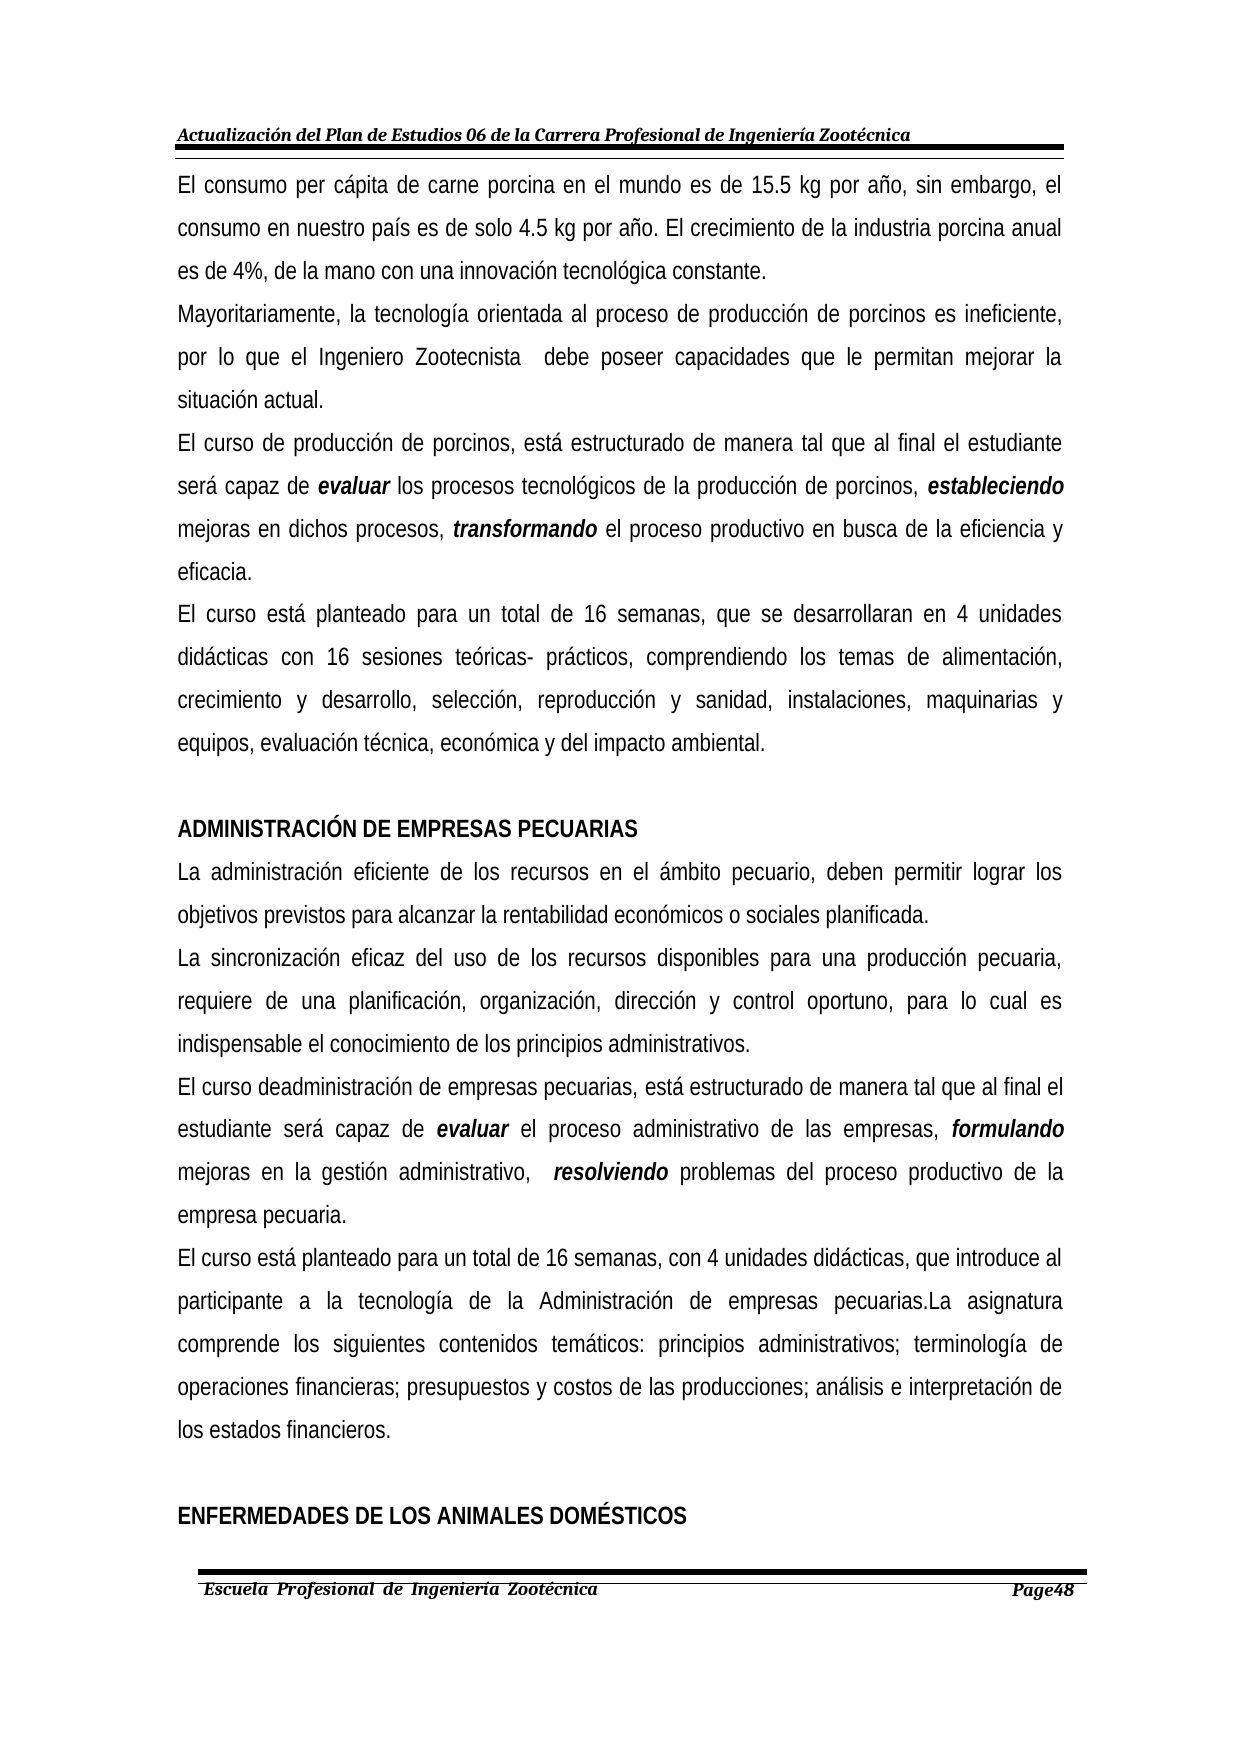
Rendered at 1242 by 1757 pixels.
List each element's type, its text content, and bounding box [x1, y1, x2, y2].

text El curso está planteado para un total de 16 semanas, con 4 unidades didácticas, que introduce al participante a la tecnología de la Administración de empresas pecuarias.La asignatura comprende los siguientes contenidos temáticos: principios administrativos; terminología de operaciones financieras; presupuestos y costos de las producciones; análisis e interpretación de los estados financieros. [177, 1243, 1064, 1443]
text El curso deadministración de empresas pecuarias, está estructurado de manera tal que al final el estudiante será capaz de evaluar el proceso administrativo de las empresas, formulando mejoras en la gestión administrativo, resolviendo problemas del proceso productivo de la empresa pecuaria. [177, 1072, 1064, 1229]
text El curso de producción de porcinos, está estructurado de manera tal que al final el estudiante será capaz de evaluar los procesos tecnológicos de la producción de porcinos, estableciendo mejoras en dichos procesos, transformando el proceso productivo en busca de la eficiencia y eficacia. [177, 428, 1064, 585]
text Mayoritariamente, la tecnología orientada al proceso de producción de porcinos es ineficiente, por lo que el Ingeniero Zootecnista debe poseer capacidades que le permitan mejorar la situación actual. [177, 299, 1064, 413]
text ADMINISTRACIÓN DE EMPRESAS PECUARIAS [177, 814, 1064, 843]
text La administración eficiente de los recursos en el ámbito pecuario, deben permitir lograr los objetivos previstos para alcanzar la rentabilidad económicos o sociales planificada. [177, 857, 1064, 928]
text El consumo per cápita de carne porcina en el mundo es de 15.5 kg por año, sin embargo, el consumo en nuestro país es de solo 4.5 kg por año. El crecimiento de la industria porcina anual es de 4%, de la mano con una innovación tecnológica constante. [177, 170, 1064, 285]
text La sincronización eficaz del uso de los recursos disponibles para una producción pecuaria, requiere de una planificación, organización, dirección y control oportuno, para lo cual es indispensable el conocimiento de los principios administrativos. [177, 943, 1064, 1057]
text El curso está planteado para un total de 16 semanas, que se desarrollaran en 4 unidades didácticas con 16 sesiones teóricas- prácticos, comprendiendo los temas de alimentación, crecimiento y desarrollo, selección, reproducción y sanidad, instalaciones, maquinarias y equipos, evaluación técnica, económica y del impacto ambiental. [177, 599, 1064, 757]
text ENFERMEDADES DE LOS ANIMALES DOMÉSTICOS [177, 1501, 1064, 1529]
